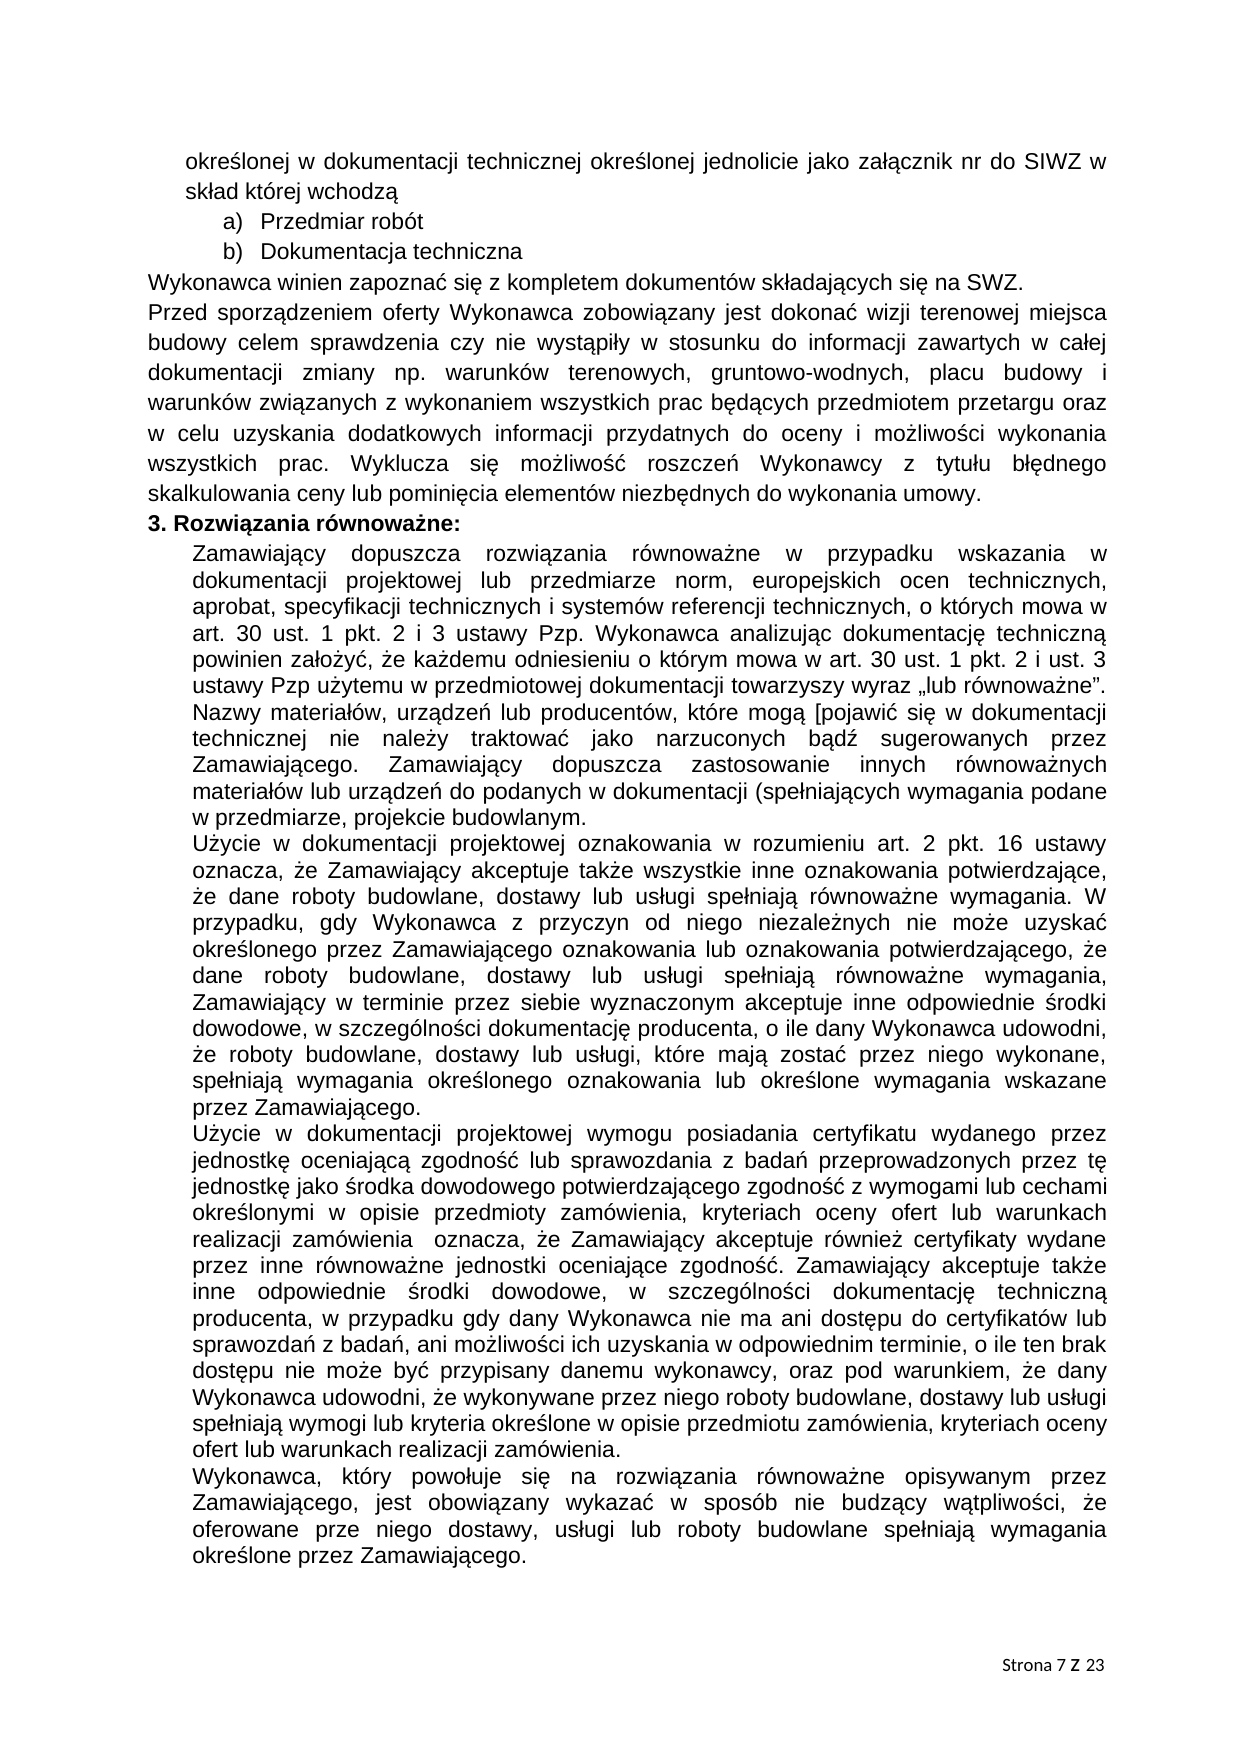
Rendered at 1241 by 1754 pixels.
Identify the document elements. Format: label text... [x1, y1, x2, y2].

list Dokumentacja techniczna [223, 238, 1107, 265]
text Wykonawca, który powołuje się na rozwiązania równoważne opisywanym przez Zamawiającego, jest obowiązany wykazać w sposób nie budzący wątpliwości, że oferowane prze niego dostawy, usługi lub roboty budowlane spełniają wymagania określone przez Zamawiającego. [192, 1463, 1107, 1568]
text Użycie w dokumentacji projektowej wymogu posiadania certyfikatu wydanego przez jednostkę oceniającą zgodność lub sprawozdania z badań przeprowadzonych przez tę jednostkę jako środka dowodowego potwierdzającego zgodność z wymogami lub cechami określonymi w opisie przedmioty zamówienia, kryteriach oceny ofert lub warunkach realizacji zamówienia oznacza, że Zamawiający akceptuje również certyfikaty wydane przez inne równoważne jednostki oceniające zgodność. Zamawiający akceptuje także inne odpowiednie środki dowodowe, w szczególności dokumentację techniczną producenta, w przypadku gdy dany Wykonawca nie ma ani dostępu do certyfikatów lub sprawozdań z badań, ani możliwości ich uzyskania w odpowiednim terminie, o ile ten brak dostępu nie może być przypisany danemu wykonawcy, oraz pod warunkiem, że dany Wykonawca udowodni, że wykonywane przez niego roboty budowlane, dostawy lub usługi spełniają wymogi lub kryteria określone w opisie przedmiotu zamówienia, kryteriach oceny ofert lub warunkach realizacji zamówienia. [192, 1120, 1107, 1463]
text 3. Rozwiązania równoważne: [148, 510, 1107, 537]
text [185, 148, 1107, 204]
text Użycie w dokumentacji projektowej oznakowania w rozumieniu art. 2 pkt. 16 ustawy oznacza, że Zamawiający akceptuje także wszystkie inne oznakowania potwierdzające, że dane roboty budowlane, dostawy lub usługi spełniają równoważne wymagania. W przypadku, gdy Wykonawca z przyczyn od niego niezależnych nie może uzyskać określonego przez Zamawiającego oznakowania lub oznakowania potwierdzającego, że dane roboty budowlane, dostawy lub usługi spełniają równoważne wymagania, Zamawiający w terminie przez siebie wyznaczonym akceptuje inne odpowiednie środki dowodowe, w szczególności dokumentację producenta, o ile dany Wykonawca udowodni, że roboty budowlane, dostawy lub usługi, które mają zostać przez niego wykonane, spełniają wymagania określonego oznakowania lub określone wymagania wskazane przez Zamawiającego. [192, 830, 1107, 1120]
list Przedmiar robót [223, 208, 1107, 234]
text Wykonawca winien zapoznać się z kompletem dokumentów składających się na SWZ. [148, 268, 1107, 295]
text Zamawiający dopuszcza rozwiązania równoważne w przypadku wskazania w dokumentacji projektowej lub przedmiarze norm, europejskich ocen technicznych, aprobat, specyfikacji technicznych i systemów referencji technicznych, o których mowa w art. 30 ust. 1 pkt. 2 i 3 ustawy Pzp. Wykonawca analizując dokumentację techniczną powinien założyć, że każdemu odniesieniu o którym mowa w art. 30 ust. 1 pkt. 2 i ust. 3 ustawy Pzp użytemu w przedmiotowej dokumentacji towarzyszy wyraz „lub równoważne”. Nazwy materiałów, urządzeń lub producentów, które mogą [pojawić się w dokumentacji technicznej nie należy traktować jako narzuconych bądź sugerowanych przez Zamawiającego. Zamawiający dopuszcza zastosowanie innych równoważnych materiałów lub urządzeń do podanych w dokumentacji (spełniających wymagania podane w przedmiarze, projekcie budowlanym. [192, 540, 1107, 830]
text Przed sporządzeniem oferty Wykonawca zobowiązany jest dokonać wizji terenowej miejsca budowy celem sprawdzenia czy nie wystąpiły w stosunku do informacji zawartych w całej dokumentacji zmiany np. warunków terenowych, gruntowo-wodnych, placu budowy i warunków związanych z wykonaniem wszystkich prac będących przedmiotem przetargu oraz w celu uzyskania dodatkowych informacji przydatnych do oceny i możliwości wykonania wszystkich prac. Wyklucza się możliwość roszczeń Wykonawcy z tytułu błędnego skalkulowania ceny lub pominięcia elementów niezbędnych do wykonania umowy. [148, 299, 1107, 506]
